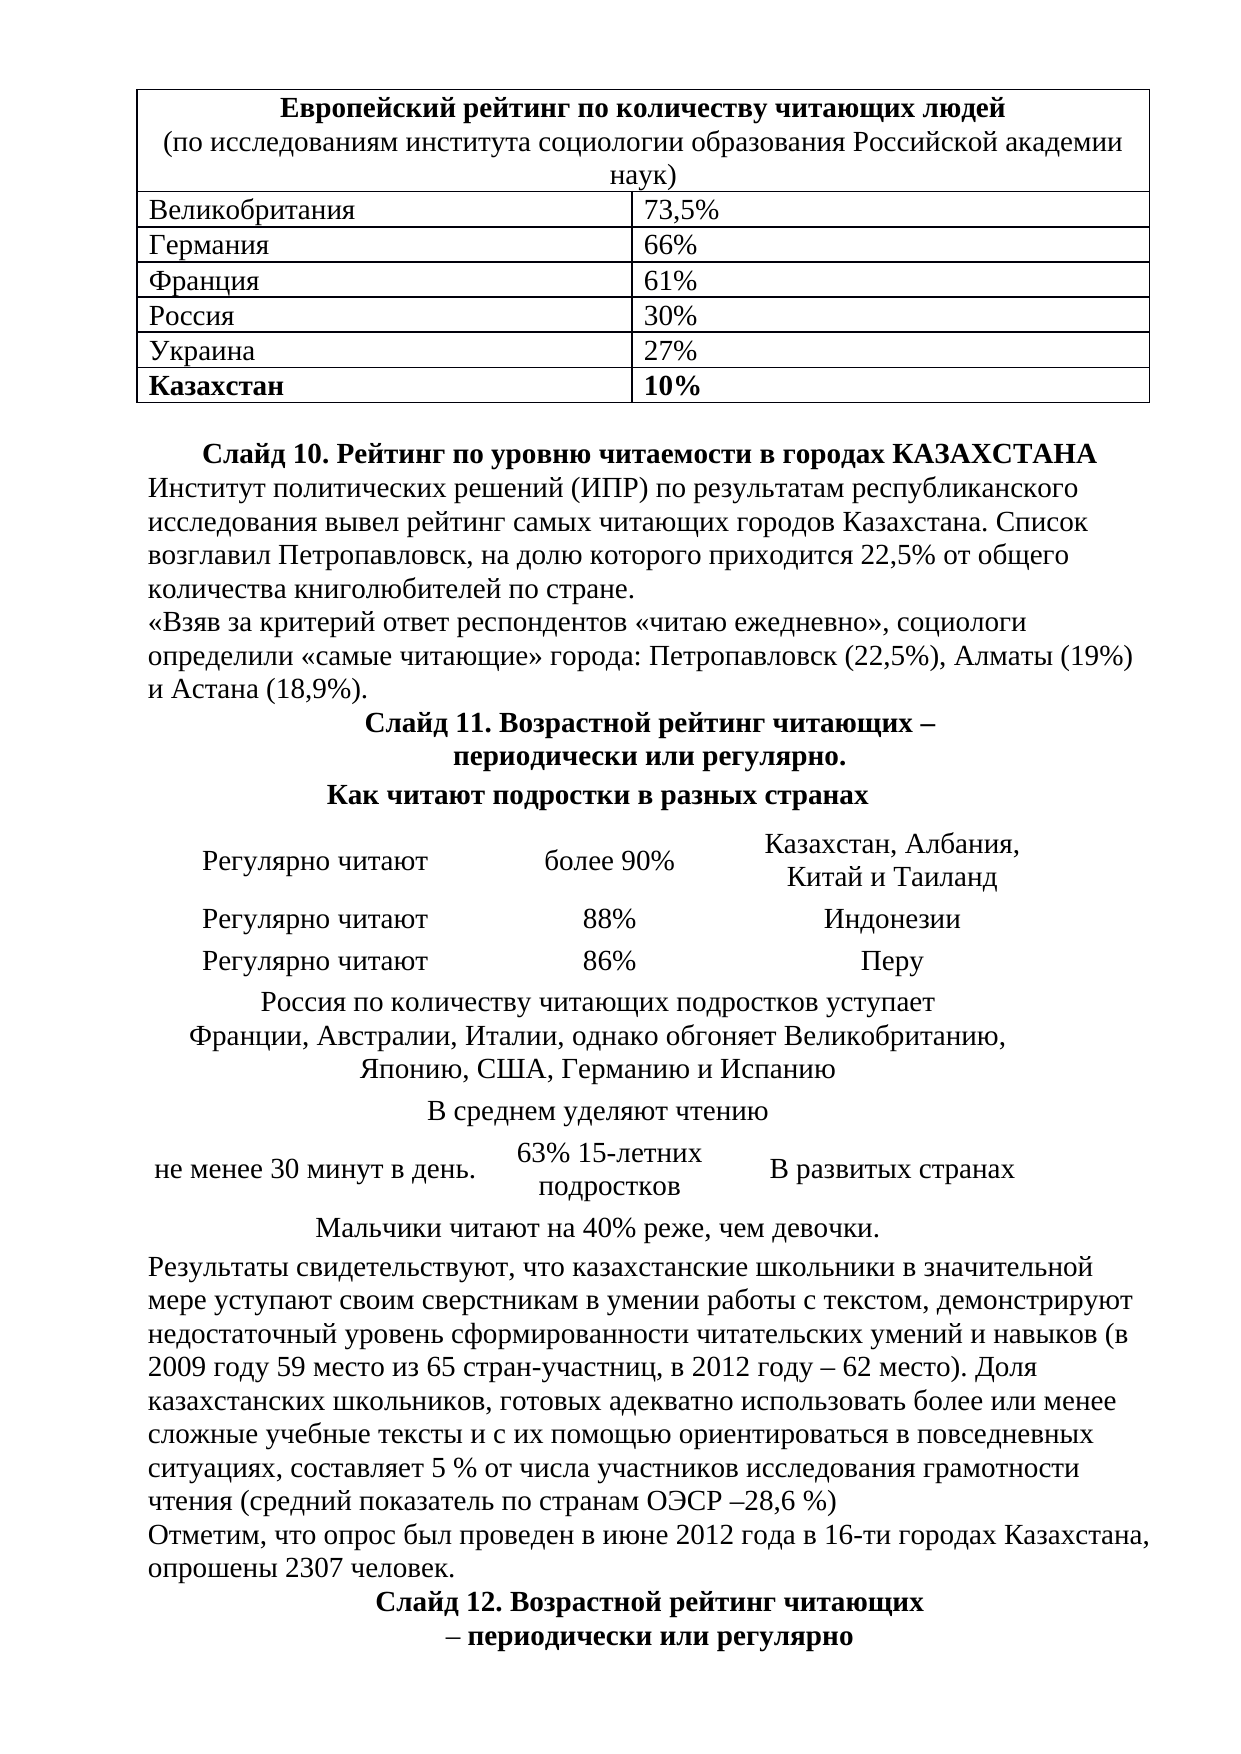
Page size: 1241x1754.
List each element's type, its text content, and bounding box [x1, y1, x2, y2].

table_cell Мальчики читают на 40% реже, чем девочки. [146, 1207, 1050, 1247]
text периодически или регулярно. [148, 738, 1152, 772]
table_cell Регулярно читают [146, 898, 484, 938]
text Слайд 12. Возрастной рейтинг читающих [148, 1584, 1152, 1618]
table_cell Регулярно читают [146, 940, 484, 979]
table_cell Германия [138, 228, 631, 261]
text Отметим, что опрос был проведен в июне 2012 года в 16-ти городах Казахстана, опрошены 2307 человек. [148, 1517, 1152, 1584]
table_cell Россия [138, 298, 631, 331]
table_cell Великобритания [138, 192, 631, 226]
table_cell Украина [138, 333, 631, 366]
table_cell Казахстан, Албания, Китай и Таиланд [735, 823, 1050, 896]
table_cell 10% [633, 368, 1149, 401]
table_cell Индонезии [735, 898, 1050, 938]
text Результаты свидетельствуют, что казахстанские школьники в значительной мере уступают своим сверстникам в умении работы с текстом, демонстрируют недостаточный уровень сформированности читательских умений и навыков (в 2009 году 59 место из 65 стран-участниц, в 2012 году – 62 место). Доля казахстанских школьников, готовых адекватно использовать более или менее сложные учебные тексты и с их помощью ориентироваться в повседневных ситуациях, составляет 5 % от числа участников исследования грамотности чтения (средний показатель по странам ОЭСР –28,6 %) [148, 1249, 1152, 1517]
table_cell В развитых странах [735, 1132, 1050, 1205]
table_cell В среднем уделяют чтению [146, 1090, 1050, 1130]
table_header Как читают подростки в разных странах [146, 774, 1050, 814]
text Слайд 10. Рейтинг по уровню читаемости в городах КАЗАХСТАНА [148, 437, 1152, 470]
table_header Европейский рейтинг по количеству читающих людей (по исследованиям института социологии образования Российской академии наук) [138, 90, 1149, 191]
table_cell 66% [633, 228, 1149, 261]
table_cell Казахстан [138, 368, 631, 401]
table_cell 88% [486, 898, 733, 938]
text Институт политических решений (ИПР) по результатам республиканского исследования вывел рейтинг самых читающих городов Казахстана. Список возглавил Петропавловск, на долю которого приходится 22,5% от общего количества книголюбителей по стране. [148, 470, 1152, 604]
table_cell 27% [633, 333, 1149, 366]
table_cell 63% 15-летних подростков [486, 1132, 733, 1205]
table_cell не менее 30 минут в день. [146, 1132, 484, 1205]
table_cell 86% [486, 940, 733, 979]
table_cell 30% [633, 298, 1149, 331]
table_cell Регулярно читают [146, 823, 484, 896]
text Слайд 11. Возрастной рейтинг читающих – [148, 705, 1152, 738]
text «Взяв за критерий ответ респондентов «читаю ежедневно», социологи определили «самые читающие» города: Петропавловск (22,5%), Алматы (19%) и Астана (18,9%). [148, 604, 1152, 705]
table_cell 73,5% [633, 192, 1149, 226]
table_cell более 90% [486, 823, 733, 896]
text – периодически или регулярно [148, 1618, 1152, 1651]
table_cell 61% [633, 263, 1149, 296]
table_cell Россия по количеству читающих подростков уступает Франции, Австралии, Италии, однако обгоняет Великобританию, Японию, США, Германию и Испанию [146, 981, 1050, 1088]
table_cell Франция [138, 263, 631, 296]
table_cell Перу [735, 940, 1050, 979]
